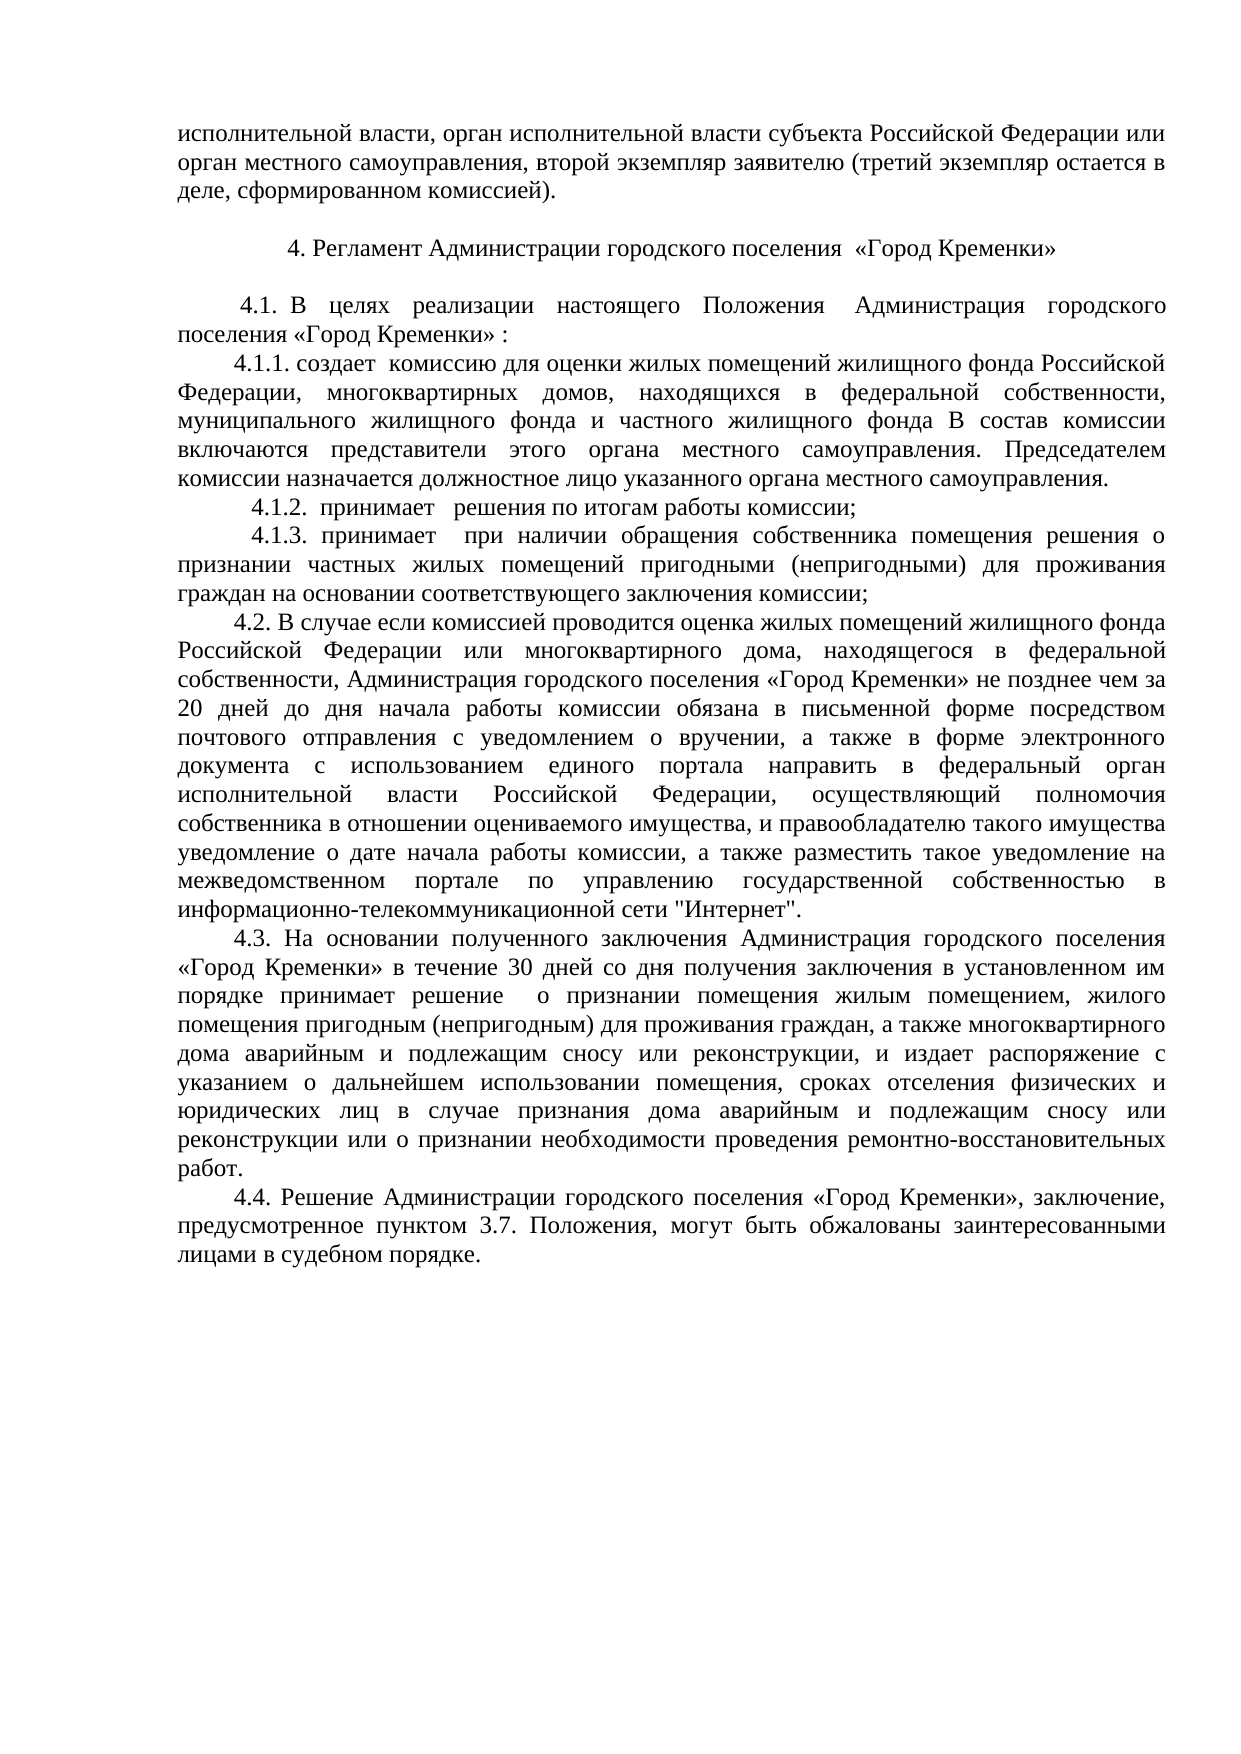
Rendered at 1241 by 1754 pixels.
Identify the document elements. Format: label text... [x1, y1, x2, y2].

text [177, 118, 1167, 204]
text 4.1.1. создает комиссию для оценки жилых помещений жилищного фонда Российской Федерации, многоквартирных домов, находящихся в федеральной собственности, муниципального жилищного фонда и частного жилищного фонда В состав комиссии включаются представители этого органа местного самоуправления. Председателем комиссии назначается должностное лицо указанного органа местного самоуправления. [177, 348, 1167, 492]
text 4.1. В целях реализации настоящего Положения Администрация городского поселения «Город Кременки» : [177, 291, 1167, 348]
text 4. Регламент Администрации городского поселения «Город Кременки» [177, 233, 1167, 262]
text 4.4. Решение Администрации городского поселения «Город Кременки», заключение, предусмотренное пунктом 3.7. Положения, могут быть обжалованы заинтересованными лицами в судебном порядке. [177, 1182, 1167, 1268]
text 4.2. В случае если комиссией проводится оценка жилых помещений жилищного фонда Российской Федерации или многоквартирного дома, находящегося в федеральной собственности, Администрация городского поселения «Город Кременки» не позднее чем за 20 дней до дня начала работы комиссии обязана в письменной форме посредством почтового отправления с уведомлением о вручении, а также в форме электронного документа с использованием единого портала направить в федеральный орган исполнительной власти Российской Федерации, осуществляющий полномочия собственника в отношении оцениваемого имущества, и правообладателю такого имущества уведомление о дате начала работы комиссии, а также разместить такое уведомление на межведомственном портале по управлению государственной собственностью в информационно-телекоммуникационной сети "Интернет". [177, 607, 1167, 923]
text 4.1.3. принимает при наличии обращения собственника помещения решения о признании частных жилых помещений пригодными (непригодными) для проживания граждан на основании соответствующего заключения комиссии; [177, 521, 1167, 607]
text 4.1.2. принимает решения по итогам работы комиссии; [177, 492, 1167, 521]
text 4.3. На основании полученного заключения Администрация городского поселения «Город Кременки» в течение 30 дней со дня получения заключения в установленном им порядке принимает решение о признании помещения жилым помещением, жилого помещения пригодным (непригодным) для проживания граждан, а также многоквартирного дома аварийным и подлежащим сносу или реконструкции, и издает распоряжение с указанием о дальнейшем использовании помещения, сроках отселения физических и юридических лиц в случае признания дома аварийным и подлежащим сносу или реконструкции или о признании необходимости проведения ремонтно-восстановительных работ. [177, 923, 1167, 1182]
